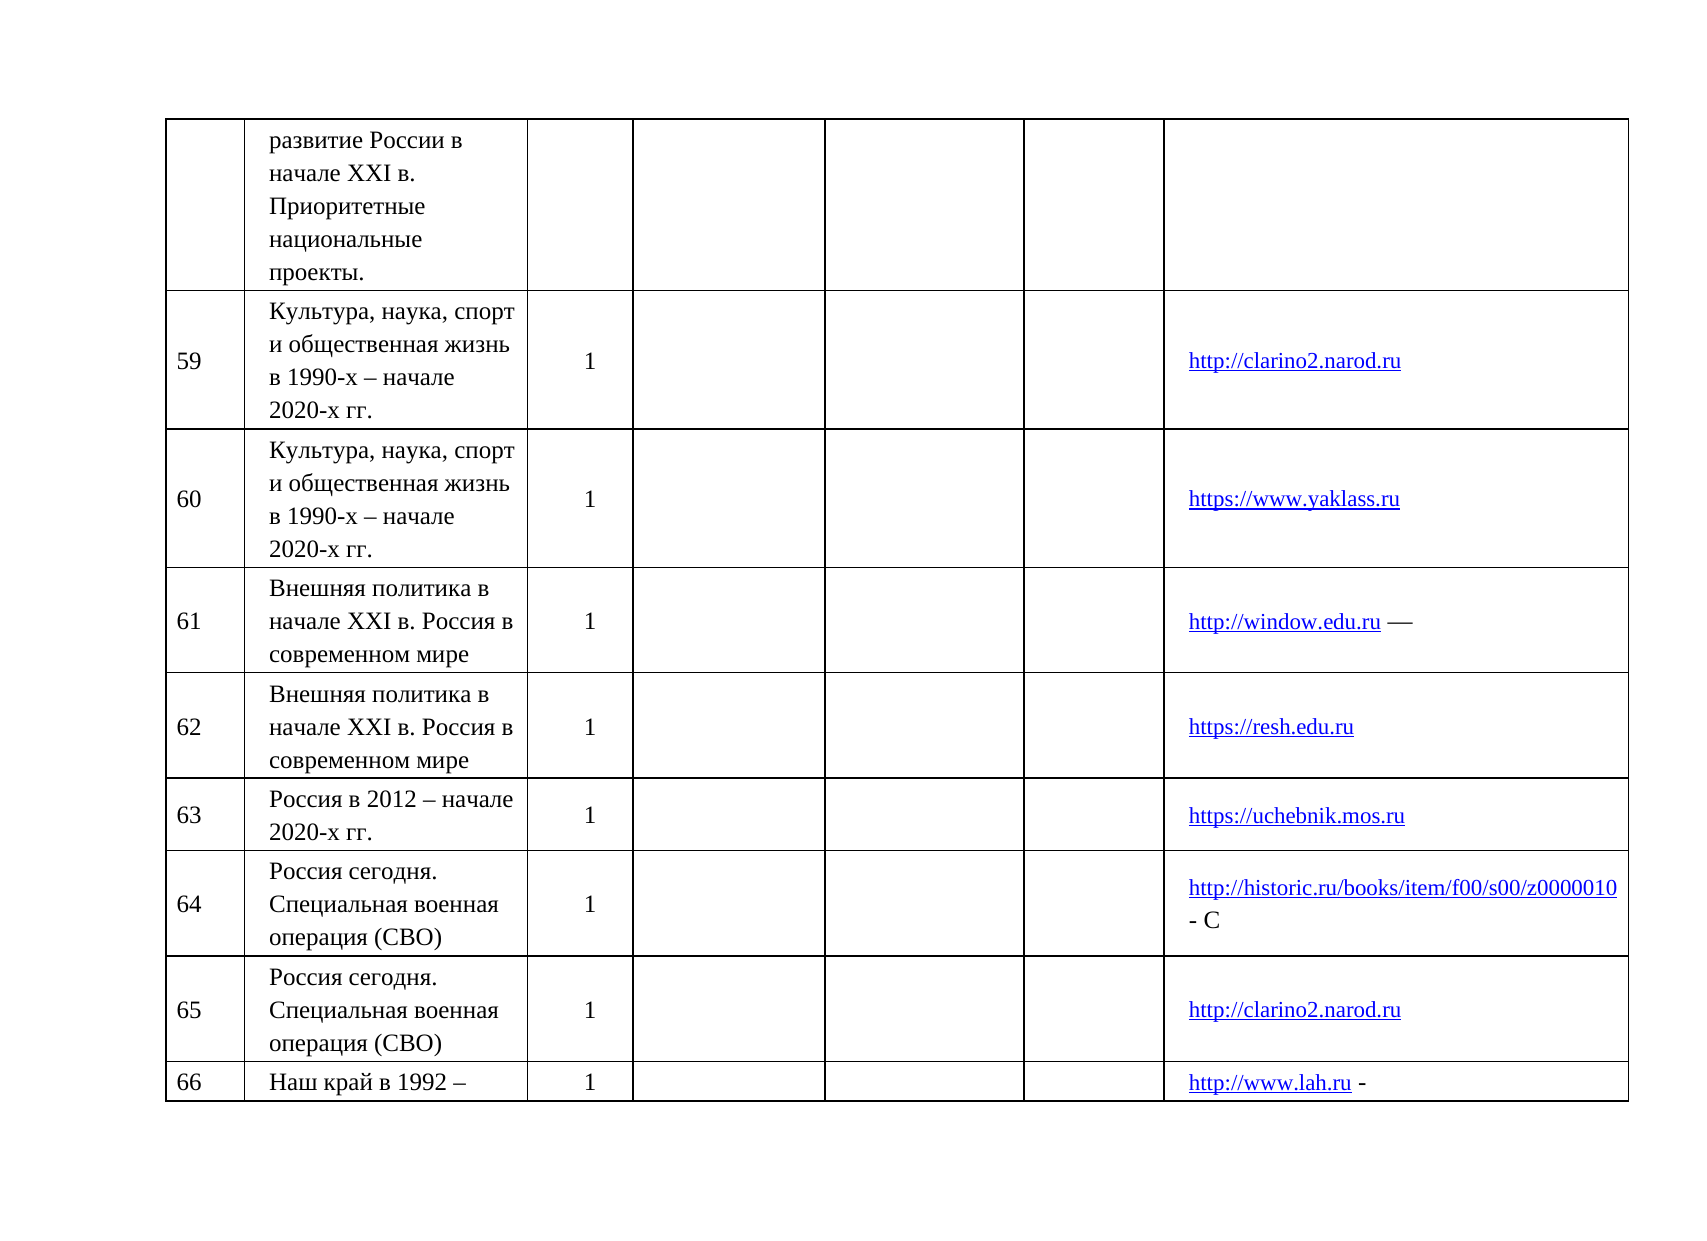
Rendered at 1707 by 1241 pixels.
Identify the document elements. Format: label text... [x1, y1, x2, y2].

table_cell [634, 779, 824, 850]
table_cell 64 [167, 851, 244, 955]
table_cell [1025, 120, 1163, 289]
table_cell 58 [167, 120, 244, 289]
table_cell [634, 430, 824, 566]
table_cell [634, 851, 824, 955]
table_cell https://resh.edu.ru [1165, 673, 1628, 777]
table_cell [634, 673, 824, 777]
table_cell [1025, 957, 1163, 1061]
table_cell 60 [167, 430, 244, 566]
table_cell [245, 120, 527, 289]
table_cell 1 [528, 851, 632, 955]
table_cell http://historic.ru/books/item/f00/s00/z0000010 - С [1165, 851, 1628, 955]
table_cell [826, 430, 1023, 566]
table_cell [1025, 430, 1163, 566]
table_cell [826, 1062, 1023, 1100]
table_cell 65 [167, 957, 244, 1061]
table_cell [826, 779, 1023, 850]
table_cell 1 [528, 430, 632, 566]
table_cell [634, 1062, 824, 1100]
table_cell 1 [528, 673, 632, 777]
table_cell Россия в 2012 – начале 2020-х гг. [245, 779, 527, 850]
table_cell 59 [167, 291, 244, 428]
table_cell [1025, 1062, 1163, 1100]
table_cell [826, 851, 1023, 955]
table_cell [1165, 120, 1628, 289]
table_cell [634, 120, 824, 289]
table_cell 61 [167, 568, 244, 672]
table_cell Культура, наука, спорт и общественная жизнь в 1990-х – начале 2020-х гг. [245, 430, 527, 566]
table_cell http://clarino2.narod.ru [1165, 291, 1628, 428]
table_cell [826, 568, 1023, 672]
table_cell 1 [528, 568, 632, 672]
table_cell Внешняя политика в начале ХХI в. Россия в современном мире [245, 568, 527, 672]
table_cell 62 [167, 673, 244, 777]
table_cell [826, 957, 1023, 1061]
table_cell [1025, 568, 1163, 672]
table_cell Россия сегодня. Специальная военная операция (СВО) [245, 851, 527, 955]
table_cell [1025, 291, 1163, 428]
table_cell [826, 291, 1023, 428]
table_cell 1 [528, 1062, 632, 1100]
table_cell [1025, 779, 1163, 850]
table_cell 1 [528, 779, 632, 850]
table_cell [1025, 673, 1163, 777]
table_cell [634, 957, 824, 1061]
table_cell 1 [528, 120, 632, 289]
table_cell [245, 1062, 527, 1100]
table_cell http://www.lah.ru - [1165, 1062, 1628, 1100]
table_cell 66 [167, 1062, 244, 1100]
table_cell http://window.edu.ru — [1165, 568, 1628, 672]
table_cell http://clarino2.narod.ru [1165, 957, 1628, 1061]
table_cell [634, 291, 824, 428]
table_cell [826, 120, 1023, 289]
table_cell https://www.yaklass.ru [1165, 430, 1628, 566]
table_cell 63 [167, 779, 244, 850]
table_cell Внешняя политика в начале ХХI в. Россия в современном мире [245, 673, 527, 777]
table_cell Россия сегодня. Специальная военная операция (СВО) [245, 957, 527, 1061]
table_cell 1 [528, 291, 632, 428]
table_cell [826, 673, 1023, 777]
table_cell [1025, 851, 1163, 955]
table_cell [634, 568, 824, 672]
table_cell 1 [528, 957, 632, 1061]
table_cell Культура, наука, спорт и общественная жизнь в 1990-х – начале 2020-х гг. [245, 291, 527, 428]
table_cell https://uchebnik.mos.ru [1165, 779, 1628, 850]
